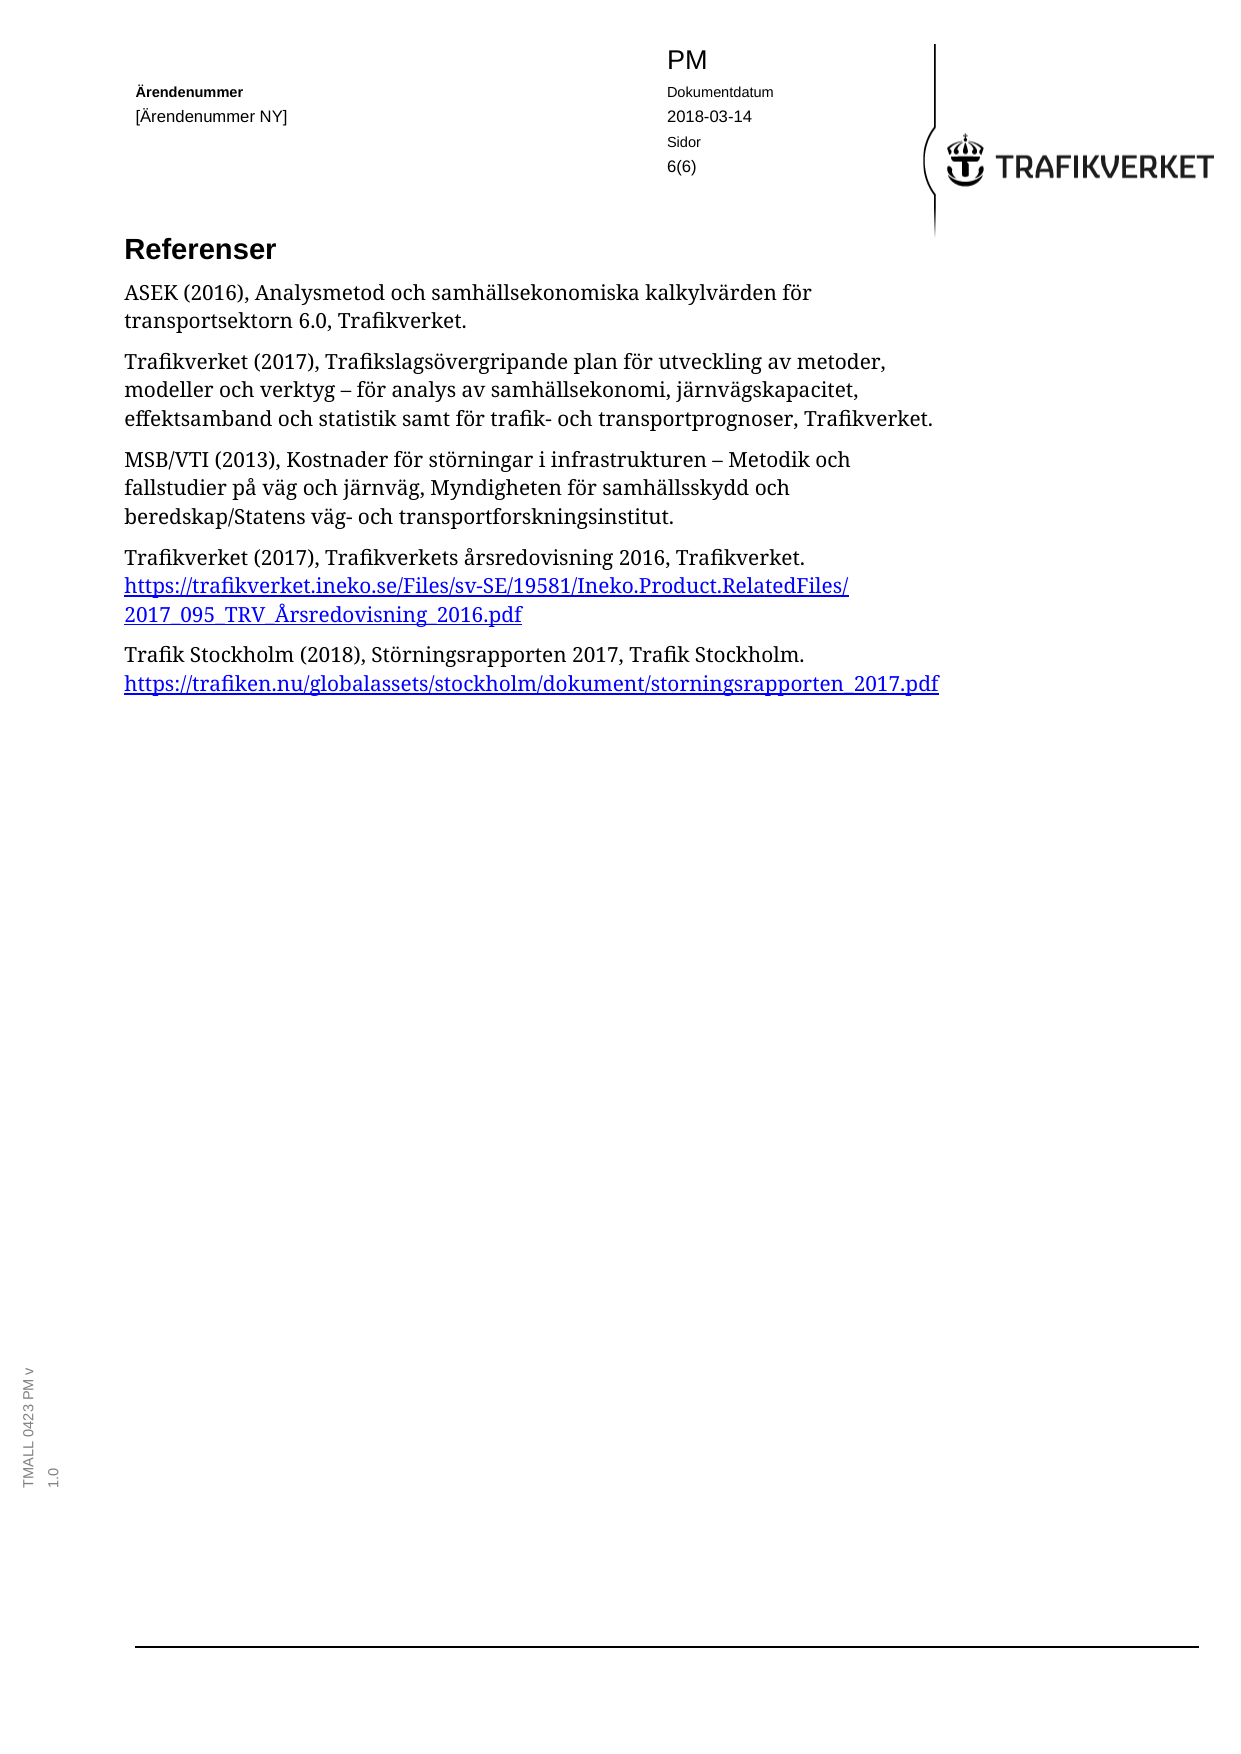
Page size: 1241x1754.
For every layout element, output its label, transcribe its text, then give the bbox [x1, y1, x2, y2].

text ASEK (2016), Analysmetod och samhällsekonomiska kalkylvärden för transportsektorn 6.0, Trafikverket. [124, 278, 945, 335]
text Trafik Stockholm (2018), Störningsrapporten 2017, Trafik Stockholm. https://trafiken.nu/globalassets/stockholm/dokument/storningsrapporten_2017.pdf [124, 641, 951, 697]
text Trafikverket (2017), Trafikverkets årsredovisning 2016, Trafikverket. https://trafikverket.ineko.se/Files/sv-SE/19581/Ineko.Product.RelatedFiles/2017_095_TRV_Årsredovisning_2016.pdf [124, 543, 951, 628]
subtitle Referenser [124, 232, 945, 265]
text Trafikverket (2017), Trafikslagsövergripande plan för utveckling av metoder, modeller och verktyg – för analys av samhällsekonomi, järnvägskapacitet, effektsamband och statistik samt för trafik- och transportprognoser, Trafikverket. [124, 347, 945, 432]
picture [923, 44, 1214, 238]
text MSB/VTI (2013), Kostnader för störningar i infrastrukturen – Metodik och fallstudier på väg och järnväg, Myndigheten för samhällsskydd och beredskap/Statens väg- och transportforskningsinstitut. [124, 445, 945, 530]
